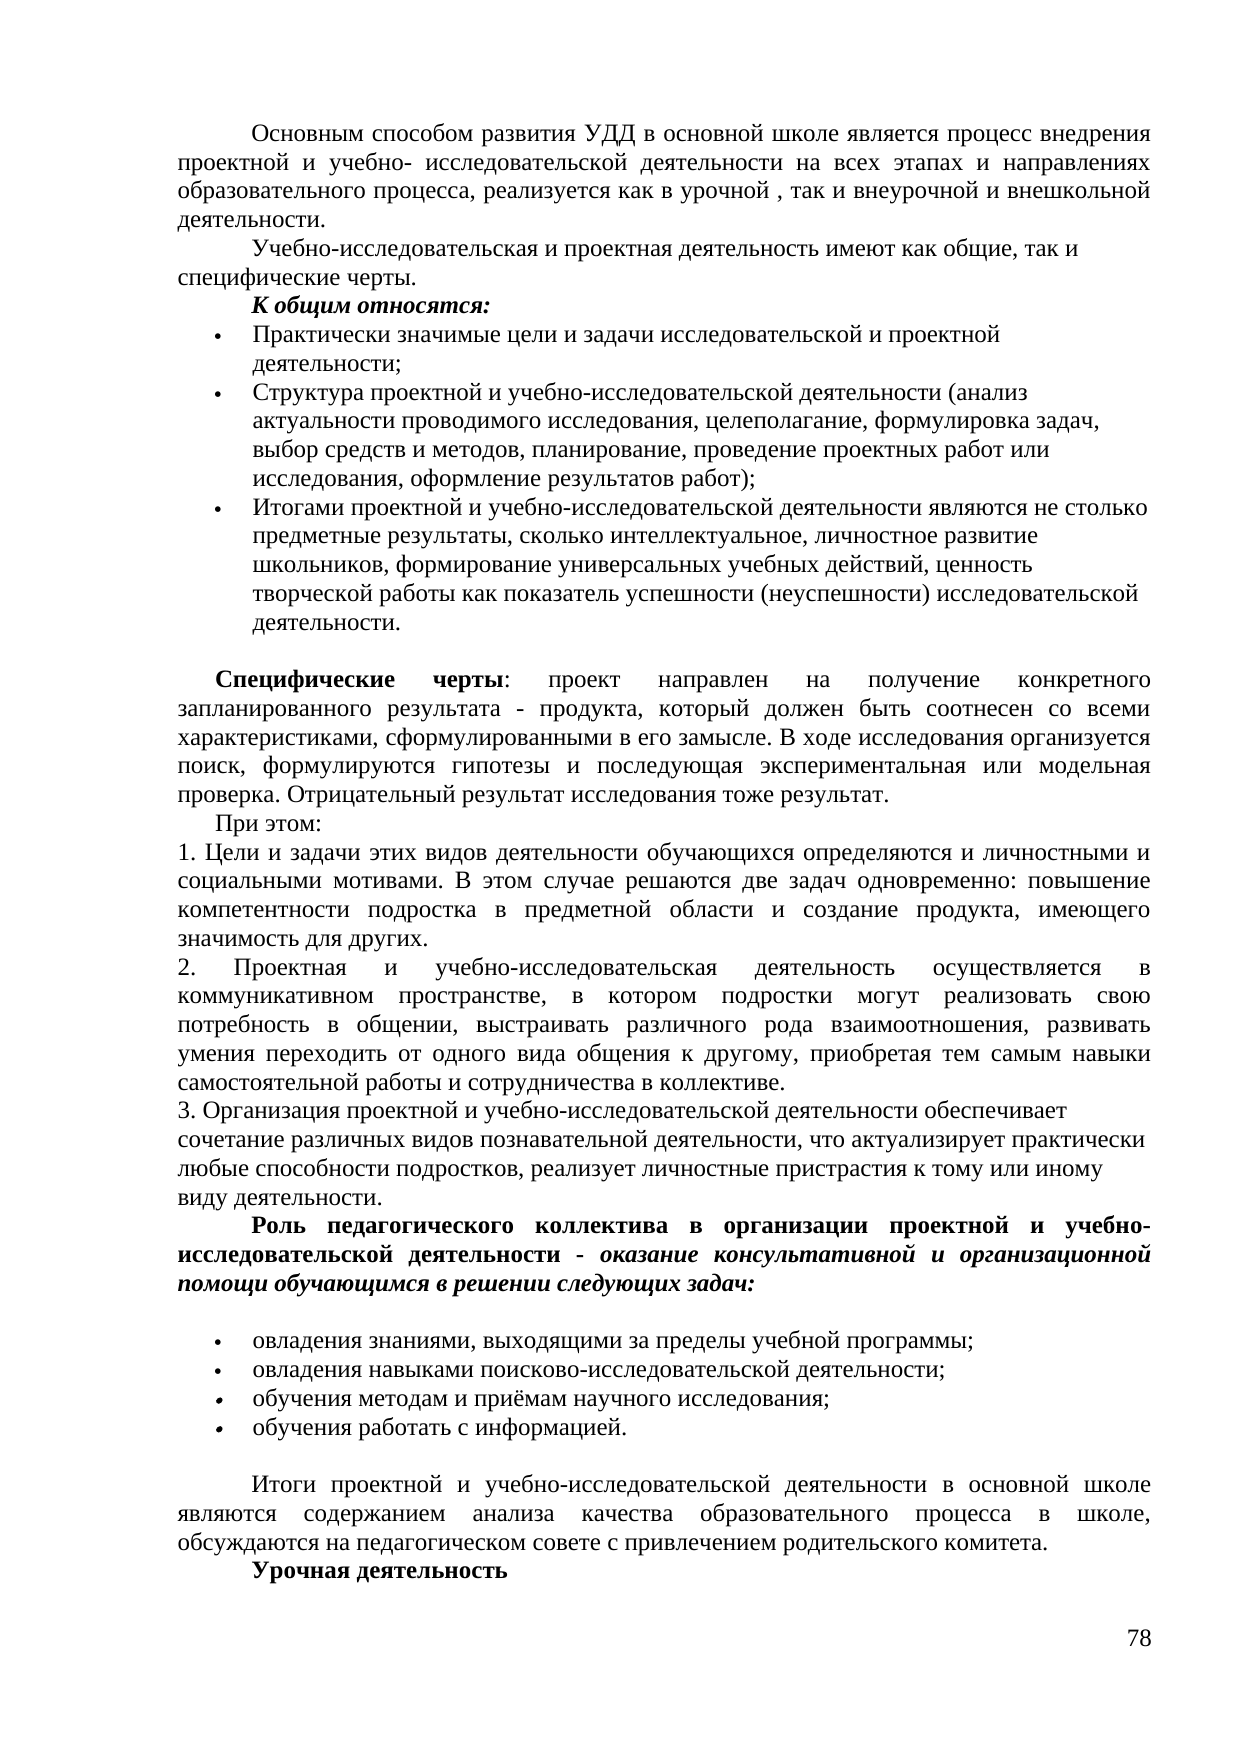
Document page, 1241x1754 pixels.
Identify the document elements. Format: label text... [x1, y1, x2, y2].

text 1. Цели и задачи этих видов деятельности обучающихся определяются и личностными и социальными мотивами. В этом случае решаются две задач одновременно: повышение компетентности подростка в предметной области и создание продукта, имеющего значимость для других. [177, 837, 1152, 952]
text Роль педагогического коллектива в организации проектной и учебно-исследовательской деятельности - оказание консультативной и организационной помощи обучающимся в решении следующих задач: [177, 1211, 1152, 1297]
text К общим относятся: [177, 291, 1152, 319]
list обучения методам и приёмам научного исследования; [215, 1383, 1152, 1412]
text Учебно-исследовательская и проектная деятельность имеют как общие, так и специфические черты. [177, 233, 1152, 291]
list овладения знаниями, выходящими за пределы учебной программы; [215, 1326, 1152, 1354]
text 2. Проектная и учебно-исследовательская деятельность осуществляется в коммуникативном пространстве, в котором подростки могут реализовать свою потребность в общении, выстраивать различного рода взаимоотношения, развивать умения переходить от одного вида общения к другому, приобретая тем самым навыки самостоятельной работы и сотрудничества в коллективе. [177, 952, 1152, 1096]
list обучения работать с информацией. [215, 1412, 1152, 1469]
text При этом: [177, 808, 1152, 837]
text 3. Организация проектной и учебно-исследовательской деятельности обеспечивает сочетание различных видов познавательной деятельности, что актуализирует практически любые способности подростков, реализует личностные пристрастия к тому или иному виду деятельности. [177, 1096, 1152, 1211]
list овладения навыками поисково-исследовательской деятельности; [215, 1354, 1152, 1383]
text Специфические черты: проект направлен на получение конкретного запланированного результата - продукта, который должен быть соотнесен со всеми характеристиками, сформулированными в его замысле. В ходе исследования организуется поиск, формулируются гипотезы и последующая экспериментальная или модельная проверка. Отрицательный результат исследования тоже результат. [177, 664, 1152, 808]
list Структура проектной и учебно-исследовательской деятельности (анализ актуальности проводимого исследования, целеполагание, формулировка задач, выбор средств и методов, планирование, проведение проектных работ или исследования, оформление результатов работ); [215, 377, 1152, 492]
text Основным способом развития УДД в основной школе является процесс внедрения проектной и учебно- исследовательской деятельности на всех этапах и направлениях образовательного процесса, реализуется как в урочной , так и внеурочной и внешкольной деятельности. [177, 118, 1152, 233]
list Итогами проектной и учебно-исследовательской деятельности являются не столько предметные результаты, сколько интеллектуальное, личностное развитие школьников, формирование универсальных учебных действий, ценность творческой работы как показатель успешности (неуспешности) исследовательской деятельности. [215, 492, 1152, 636]
text Итоги проектной и учебно-исследовательской деятельности в основной школе являются содержанием анализа качества образовательного процесса в школе, обсуждаются на педагогическом совете с привлечением родительского комитета. [177, 1469, 1152, 1556]
text Урочная деятельность [177, 1556, 1152, 1584]
list Практически значимые цели и задачи исследовательской и проектной деятельности; [215, 319, 1152, 377]
